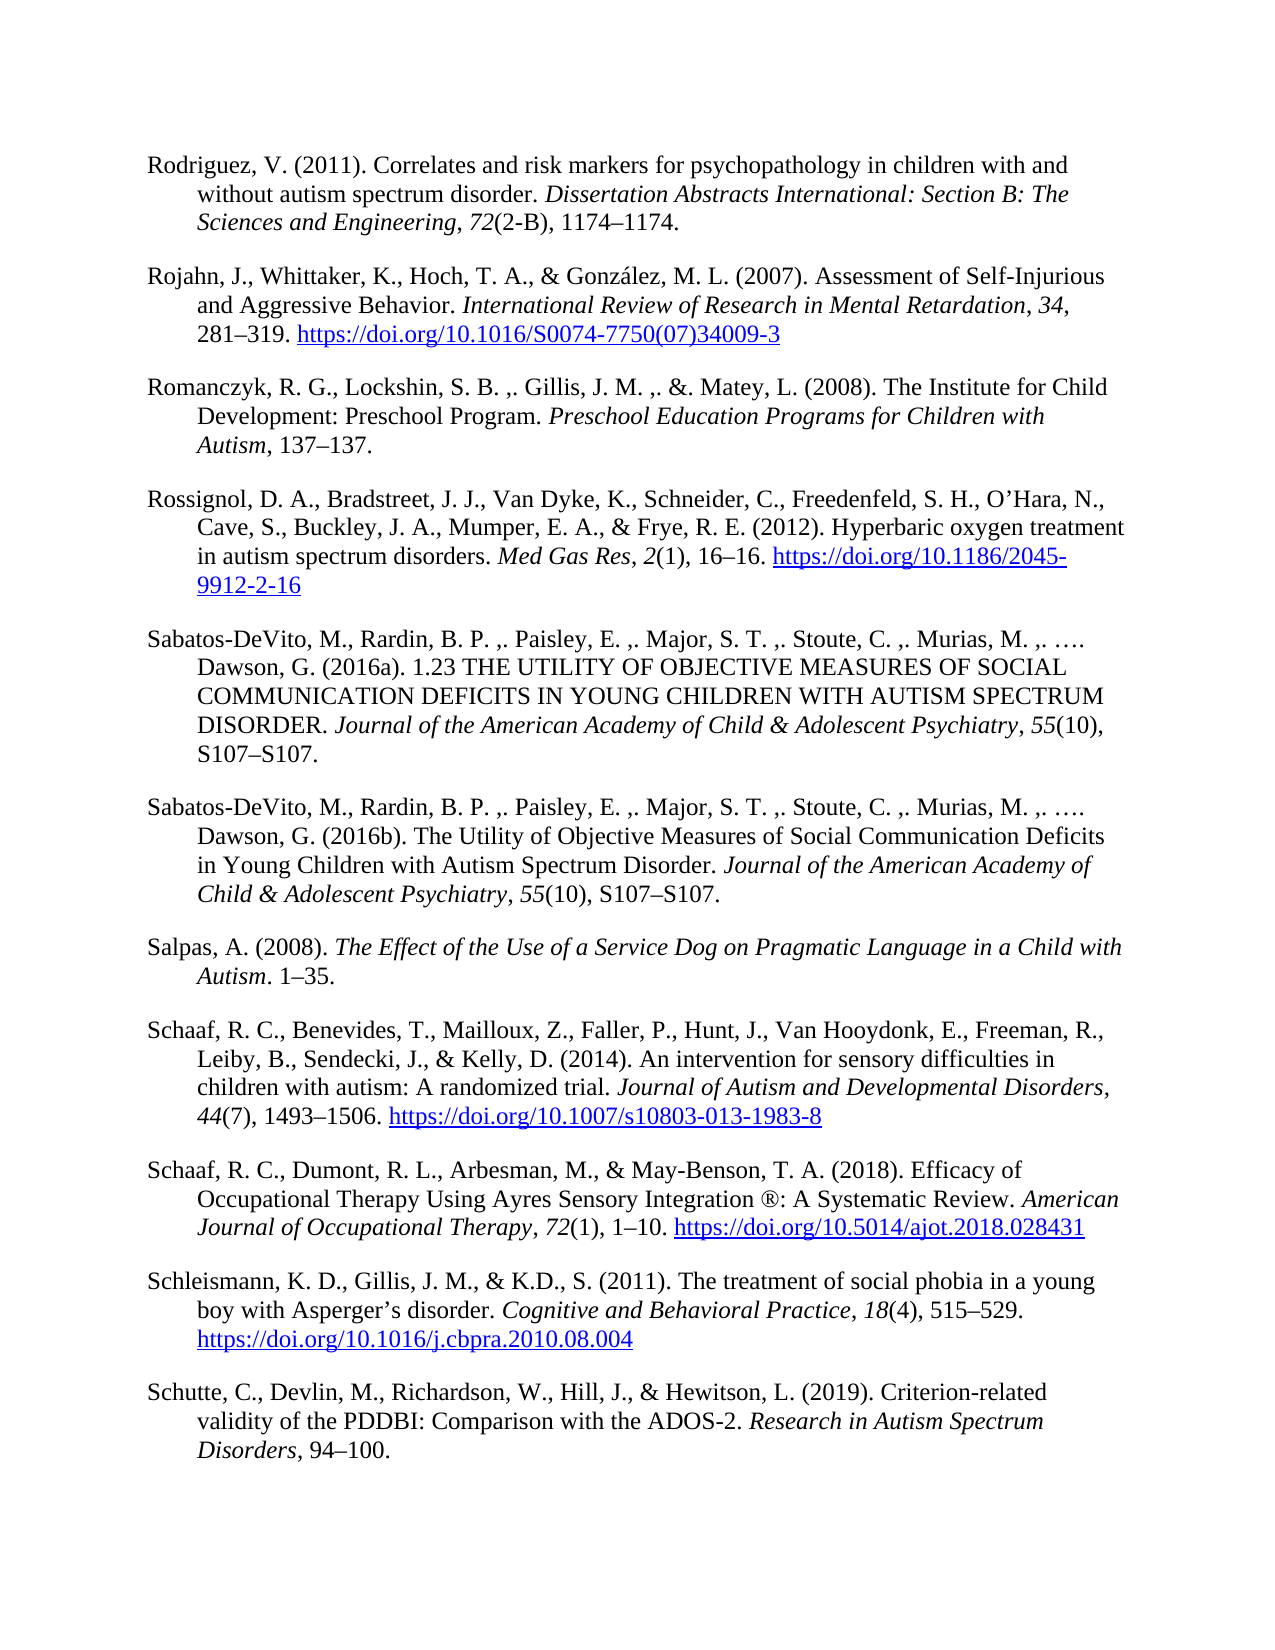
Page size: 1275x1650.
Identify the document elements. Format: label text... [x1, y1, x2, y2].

text Schaaf, R. C., Benevides, T., Mailloux, Z., Faller, P., Hunt, J., Van Hooydonk, E., Freeman, R., Leiby, B., Sendecki, J., & Kelly, D. (2014). An intervention for sensory difficulties in children with autism: A randomized trial. Journal of Autism and Developmental Disorders, 44(7), 1493–1506. https://doi.org/10.1007/s10803-013-1983-8 [147, 1015, 1125, 1130]
text Schaaf, R. C., Dumont, R. L., Arbesman, M., & May-Benson, T. A. (2018). Efficacy of Occupational Therapy Using Ayres Sensory Integration ®: A Systematic Review. American Journal of Occupational Therapy, 72(1), 1–10. https://doi.org/10.5014/ajot.2018.028431 [147, 1155, 1125, 1241]
text Salpas, A. (2008). The Effect of the Use of a Service Dog on Pragmatic Language in a Child with Autism. 1–35. [147, 932, 1125, 990]
text Romanczyk, R. G., Lockshin, S. B. ,. Gillis, J. M. ,. &. Matey, L. (2008). The Institute for Child Development: Preschool Program. Preschool Education Programs for Children with Autism, 137–137. [147, 372, 1125, 459]
text Rodriguez, V. (2011). Correlates and risk markers for psychopathology in children with and without autism spectrum disorder. Dissertation Abstracts International: Section B: The Sciences and Engineering, 72(2-B), 1174–1174. [147, 150, 1125, 236]
text Schleismann, K. D., Gillis, J. M., & K.D., S. (2011). The treatment of social phobia in a young boy with Asperger’s disorder. Cognitive and Behavioral Practice, 18(4), 515–529. https://doi.org/10.1016/j.cbpra.2010.08.004 [147, 1266, 1125, 1352]
text Sabatos-DeVito, M., Rardin, B. P. ,. Paisley, E. ,. Major, S. T. ,. Stoute, C. ,. Murias, M. ,. …. Dawson, G. (2016a). 1.23 THE UTILITY OF OBJECTIVE MEASURES OF SOCIAL COMMUNICATION DEFICITS IN YOUNG CHILDREN WITH AUTISM SPECTRUM DISORDER. Journal of the American Academy of Child & Adolescent Psychiatry, 55(10), S107–S107. [147, 624, 1125, 767]
text Schutte, C., Devlin, M., Richardson, W., Hill, J., & Hewitson, L. (2019). Criterion-related validity of the PDDBI: Comparison with the ADOS-2. Research in Autism Spectrum Disorders, 94–100. [147, 1377, 1125, 1464]
text Rossignol, D. A., Bradstreet, J. J., Van Dyke, K., Schneider, C., Freedenfeld, S. H., O’Hara, N., Cave, S., Buckley, J. A., Mumper, E. A., & Frye, R. E. (2012). Hyperbaric oxygen treatment in autism spectrum disorders. Med Gas Res, 2(1), 16–16. https://doi.org/10.1186/2045-9912-2-16 [147, 484, 1125, 599]
text Sabatos-DeVito, M., Rardin, B. P. ,. Paisley, E. ,. Major, S. T. ,. Stoute, C. ,. Murias, M. ,. …. Dawson, G. (2016b). The Utility of Objective Measures of Social Communication Deficits in Young Children with Autism Spectrum Disorder. Journal of the American Academy of Child & Adolescent Psychiatry, 55(10), S107–S107. [147, 792, 1125, 907]
text Rojahn, J., Whittaker, K., Hoch, T. A., & González, M. L. (2007). Assessment of Self‐Injurious and Aggressive Behavior. International Review of Research in Mental Retardation, 34, 281–319. https://doi.org/10.1016/S0074-7750(07)34009-3 [147, 261, 1125, 347]
